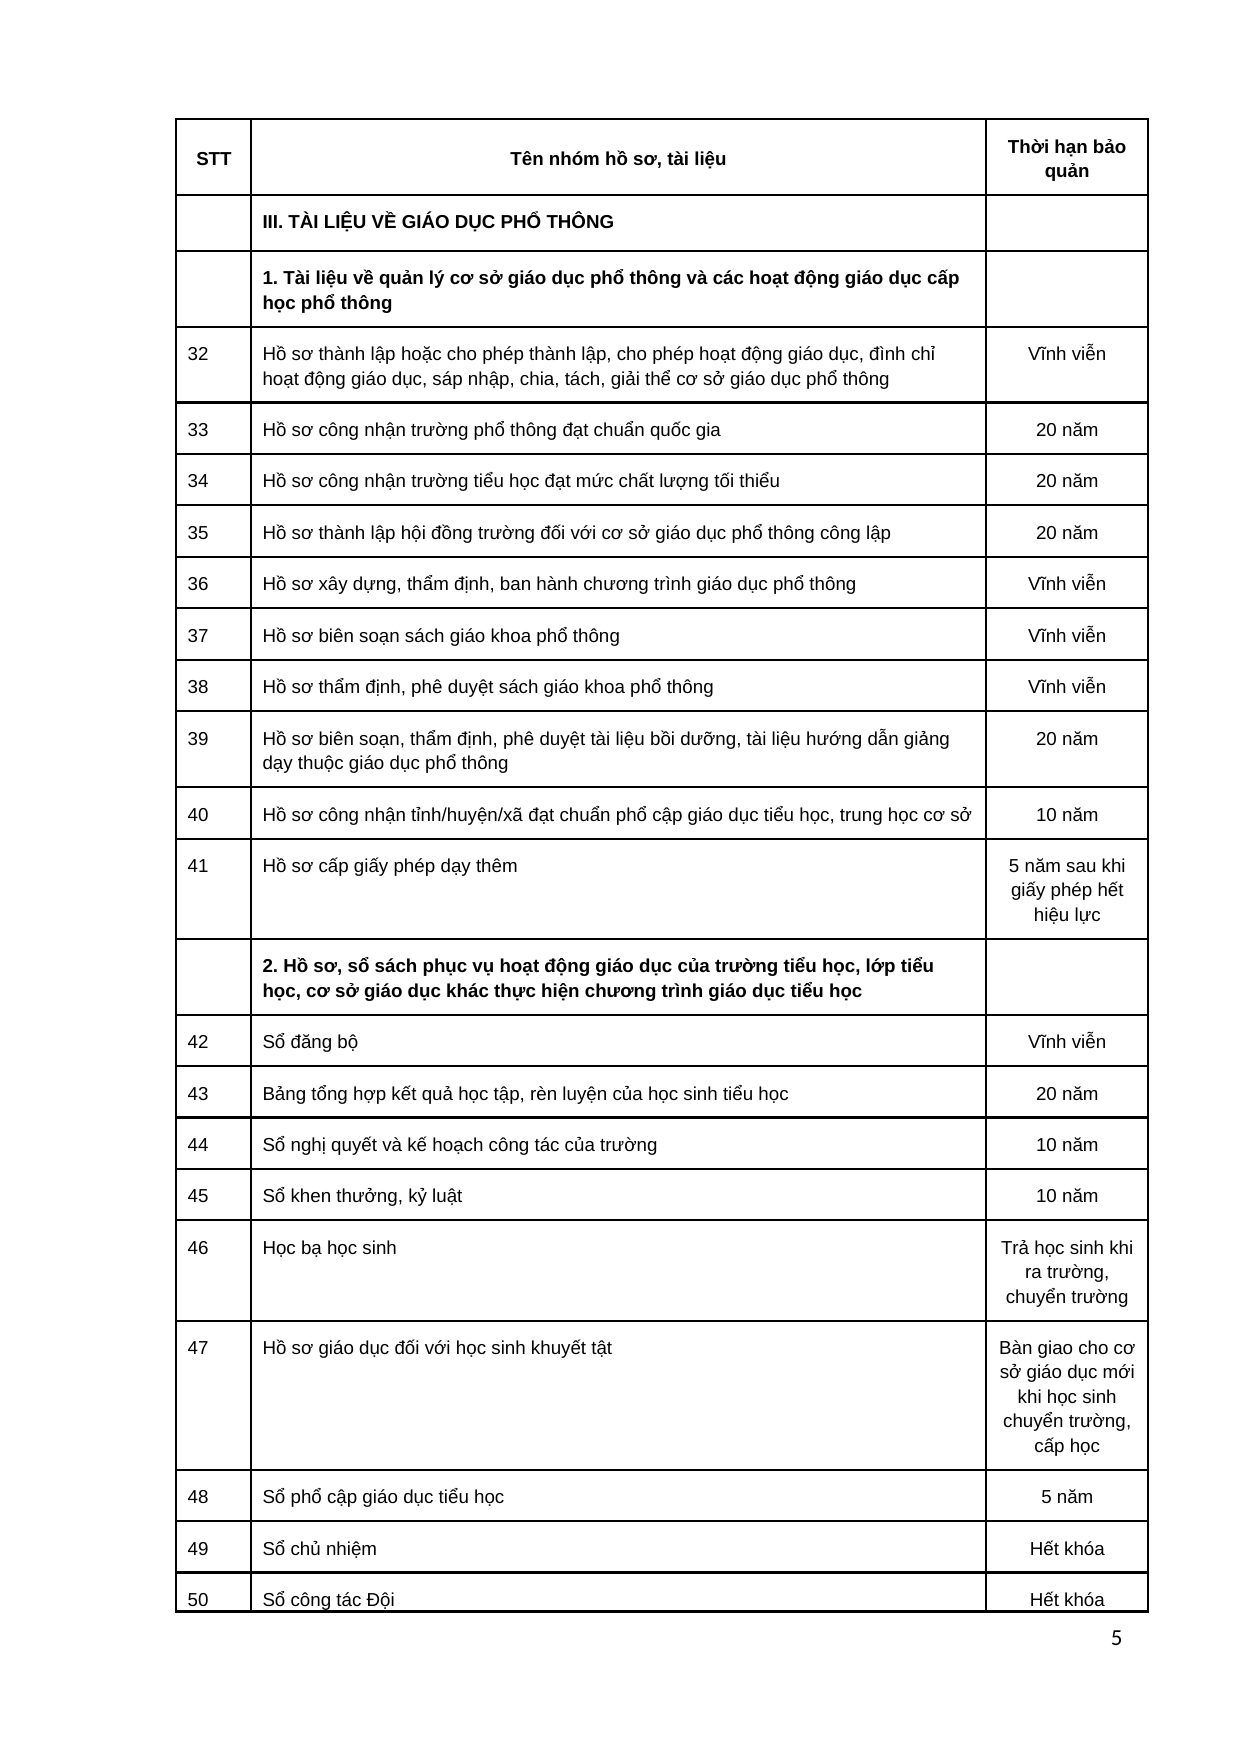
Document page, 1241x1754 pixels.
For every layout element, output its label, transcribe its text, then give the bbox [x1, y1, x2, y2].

table_cell III. TÀI LIỆU VỀ GIÁO DỤC PHỔ THÔNG [252, 196, 985, 250]
table_cell [987, 196, 1147, 250]
table_cell 32 [177, 328, 250, 401]
table_cell 34 [177, 455, 250, 504]
table_cell 44 [177, 1119, 250, 1168]
table_cell 10 năm [987, 1119, 1147, 1168]
table_cell [177, 252, 250, 326]
table_cell [177, 196, 250, 250]
table_cell Học bạ học sinh [252, 1221, 985, 1319]
table_cell [987, 940, 1147, 1013]
table_cell Sổ công tác Đội [252, 1574, 985, 1610]
table_cell Sổ đăng bộ [252, 1016, 985, 1065]
table_cell 20 năm [987, 1067, 1147, 1116]
table_header Tên nhóm hồ sơ, tài liệu [252, 120, 985, 194]
table_cell 49 [177, 1522, 250, 1571]
table_cell Sổ phổ cập giáo dục tiểu học [252, 1471, 985, 1520]
table_cell 46 [177, 1221, 250, 1319]
table_cell Trả học sinh khi ra trường, chuyển trường [987, 1221, 1147, 1319]
table_cell 5 năm sau khi giấy phép hết hiệu lực [987, 840, 1147, 938]
table_cell Hồ sơ công nhận trường phổ thông đạt chuẩn quốc gia [252, 404, 985, 453]
table_cell Hồ sơ biên soạn, thẩm định, phê duyệt tài liệu bồi dưỡng, tài liệu hướng dẫn giảng dạy thuộc giáo dục phổ thông [252, 712, 985, 786]
table_cell 36 [177, 558, 250, 607]
table_cell Vĩnh viễn [987, 609, 1147, 659]
table_cell 43 [177, 1067, 250, 1116]
table_cell 45 [177, 1170, 250, 1219]
table_cell 2. Hồ sơ, sổ sách phục vụ hoạt động giáo dục của trường tiểu học, lớp tiểu học, cơ sở giáo dục khác thực hiện chương trình giáo dục tiểu học [252, 940, 985, 1013]
table_cell 1. Tài liệu về quản lý cơ sở giáo dục phổ thông và các hoạt động giáo dục cấp học phổ thông [252, 252, 985, 326]
table_cell Hồ sơ cấp giấy phép dạy thêm [252, 840, 985, 938]
table_cell [987, 252, 1147, 326]
table_cell Bàn giao cho cơ sở giáo dục mới khi học sinh chuyển trường, cấp học [987, 1322, 1147, 1468]
table_cell 20 năm [987, 506, 1147, 556]
table_cell Vĩnh viễn [987, 328, 1147, 401]
table_cell 38 [177, 661, 250, 710]
table_header STT [177, 120, 250, 194]
table_cell 48 [177, 1471, 250, 1520]
table_cell Hết khóa [987, 1522, 1147, 1571]
table_cell Hồ sơ thẩm định, phê duyệt sách giáo khoa phổ thông [252, 661, 985, 710]
table_cell 37 [177, 609, 250, 659]
table_cell 39 [177, 712, 250, 786]
table_cell Hồ sơ biên soạn sách giáo khoa phổ thông [252, 609, 985, 659]
table_cell Vĩnh viễn [987, 558, 1147, 607]
table_cell 41 [177, 840, 250, 938]
table_cell 47 [177, 1322, 250, 1468]
table_cell Hồ sơ thành lập hội đồng trường đối với cơ sở giáo dục phổ thông công lập [252, 506, 985, 556]
table_cell 20 năm [987, 404, 1147, 453]
table_cell 50 [177, 1574, 250, 1610]
table_cell Hồ sơ giáo dục đối với học sinh khuyết tật [252, 1322, 985, 1468]
table_cell Hết khóa [987, 1574, 1147, 1610]
table_cell 10 năm [987, 1170, 1147, 1219]
table_cell 35 [177, 506, 250, 556]
table_cell Sổ chủ nhiệm [252, 1522, 985, 1571]
table_header Thời hạn bảo quản [987, 120, 1147, 194]
table_cell 20 năm [987, 455, 1147, 504]
table_cell [177, 940, 250, 1013]
table_cell 42 [177, 1016, 250, 1065]
table_cell Hồ sơ công nhận trường tiểu học đạt mức chất lượng tối thiểu [252, 455, 985, 504]
table_cell Bảng tổng hợp kết quả học tập, rèn luyện của học sinh tiểu học [252, 1067, 985, 1116]
table_cell 20 năm [987, 712, 1147, 786]
table_cell Vĩnh viễn [987, 661, 1147, 710]
table_cell Vĩnh viễn [987, 1016, 1147, 1065]
table_cell 33 [177, 404, 250, 453]
table_cell 40 [177, 788, 250, 837]
table_cell Sổ nghị quyết và kế hoạch công tác của trường [252, 1119, 985, 1168]
table_cell Hồ sơ xây dựng, thẩm định, ban hành chương trình giáo dục phổ thông [252, 558, 985, 607]
table_cell 10 năm [987, 788, 1147, 837]
table_cell Sổ khen thưởng, kỷ luật [252, 1170, 985, 1219]
table_cell 5 năm [987, 1471, 1147, 1520]
table_cell Hồ sơ thành lập hoặc cho phép thành lập, cho phép hoạt động giáo dục, đình chỉ hoạt động giáo dục, sáp nhập, chia, tách, giải thể cơ sở giáo dục phổ thông [252, 328, 985, 401]
table_cell Hồ sơ công nhận tỉnh/huyện/xã đạt chuẩn phổ cập giáo dục tiểu học, trung học cơ sở [252, 788, 985, 837]
